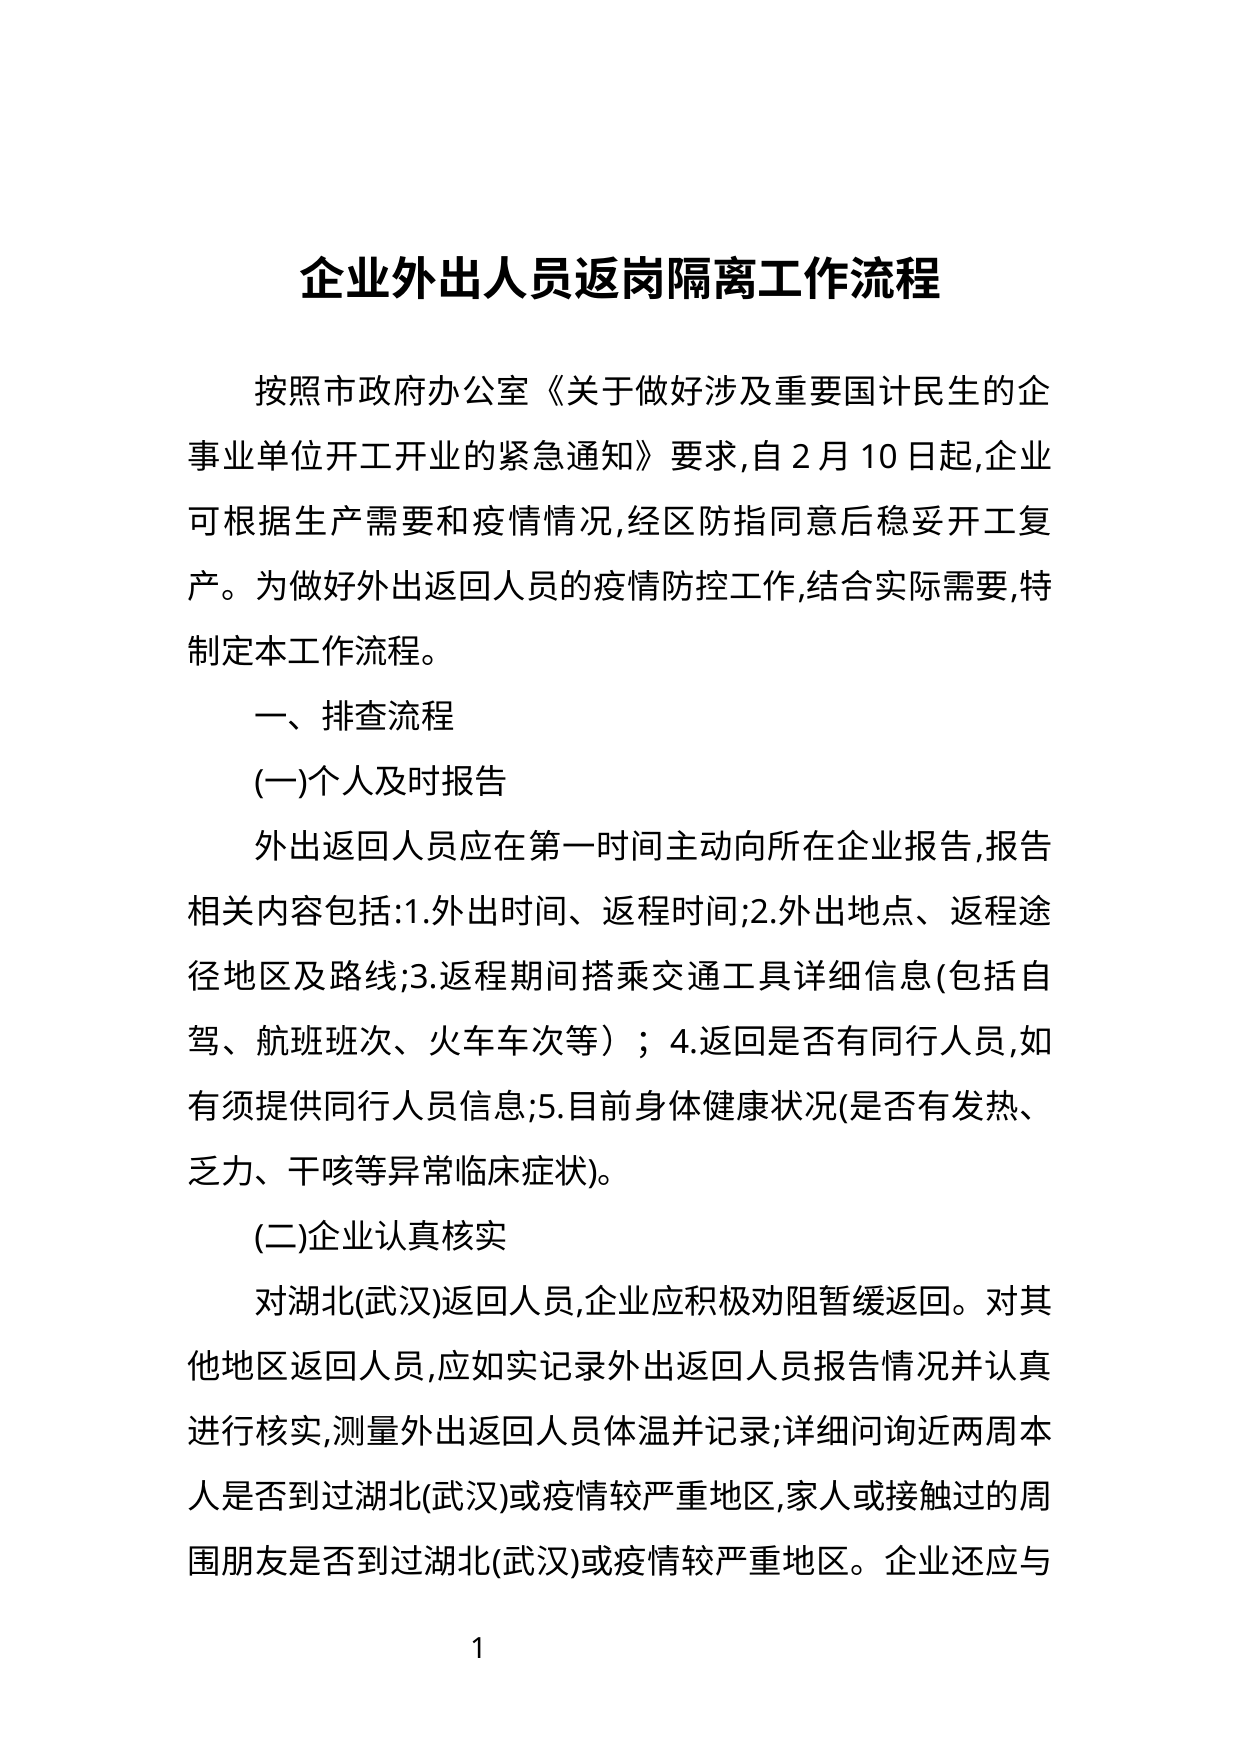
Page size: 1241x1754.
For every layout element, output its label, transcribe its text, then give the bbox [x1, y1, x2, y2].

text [187, 1267, 1053, 1592]
text (二)企业认真核实 [187, 1202, 1053, 1267]
text 按照市政府办公室《关于做好涉及重要国计民生的企事业单位开工开业的紧急通知》要求,自2月10日起,企业可根据生产需要和疫情情况,经区防指同意后稳妥开工复产。为做好外出返回人员的疫情防控工作,结合实际需要,特制定本工作流程。 [187, 357, 1053, 682]
text 企业外出人员返岗隔离工作流程 [187, 227, 1053, 324]
text 外出返回人员应在第一时间主动向所在企业报告,报告相关内容包括:1.外出时间、返程时间;2.外出地点、返程途径地区及路线;3.返程期间搭乘交通工具详细信息(包括自驾、航班班次、火车车次等）；4.返回是否有同行人员,如有须提供同行人员信息;5.目前身体健康状况(是否有发热、乏力、干咳等异常临床症状)。 [187, 812, 1053, 1202]
text (一)个人及时报告 [187, 747, 1053, 812]
text 一、排查流程 [187, 682, 1053, 747]
